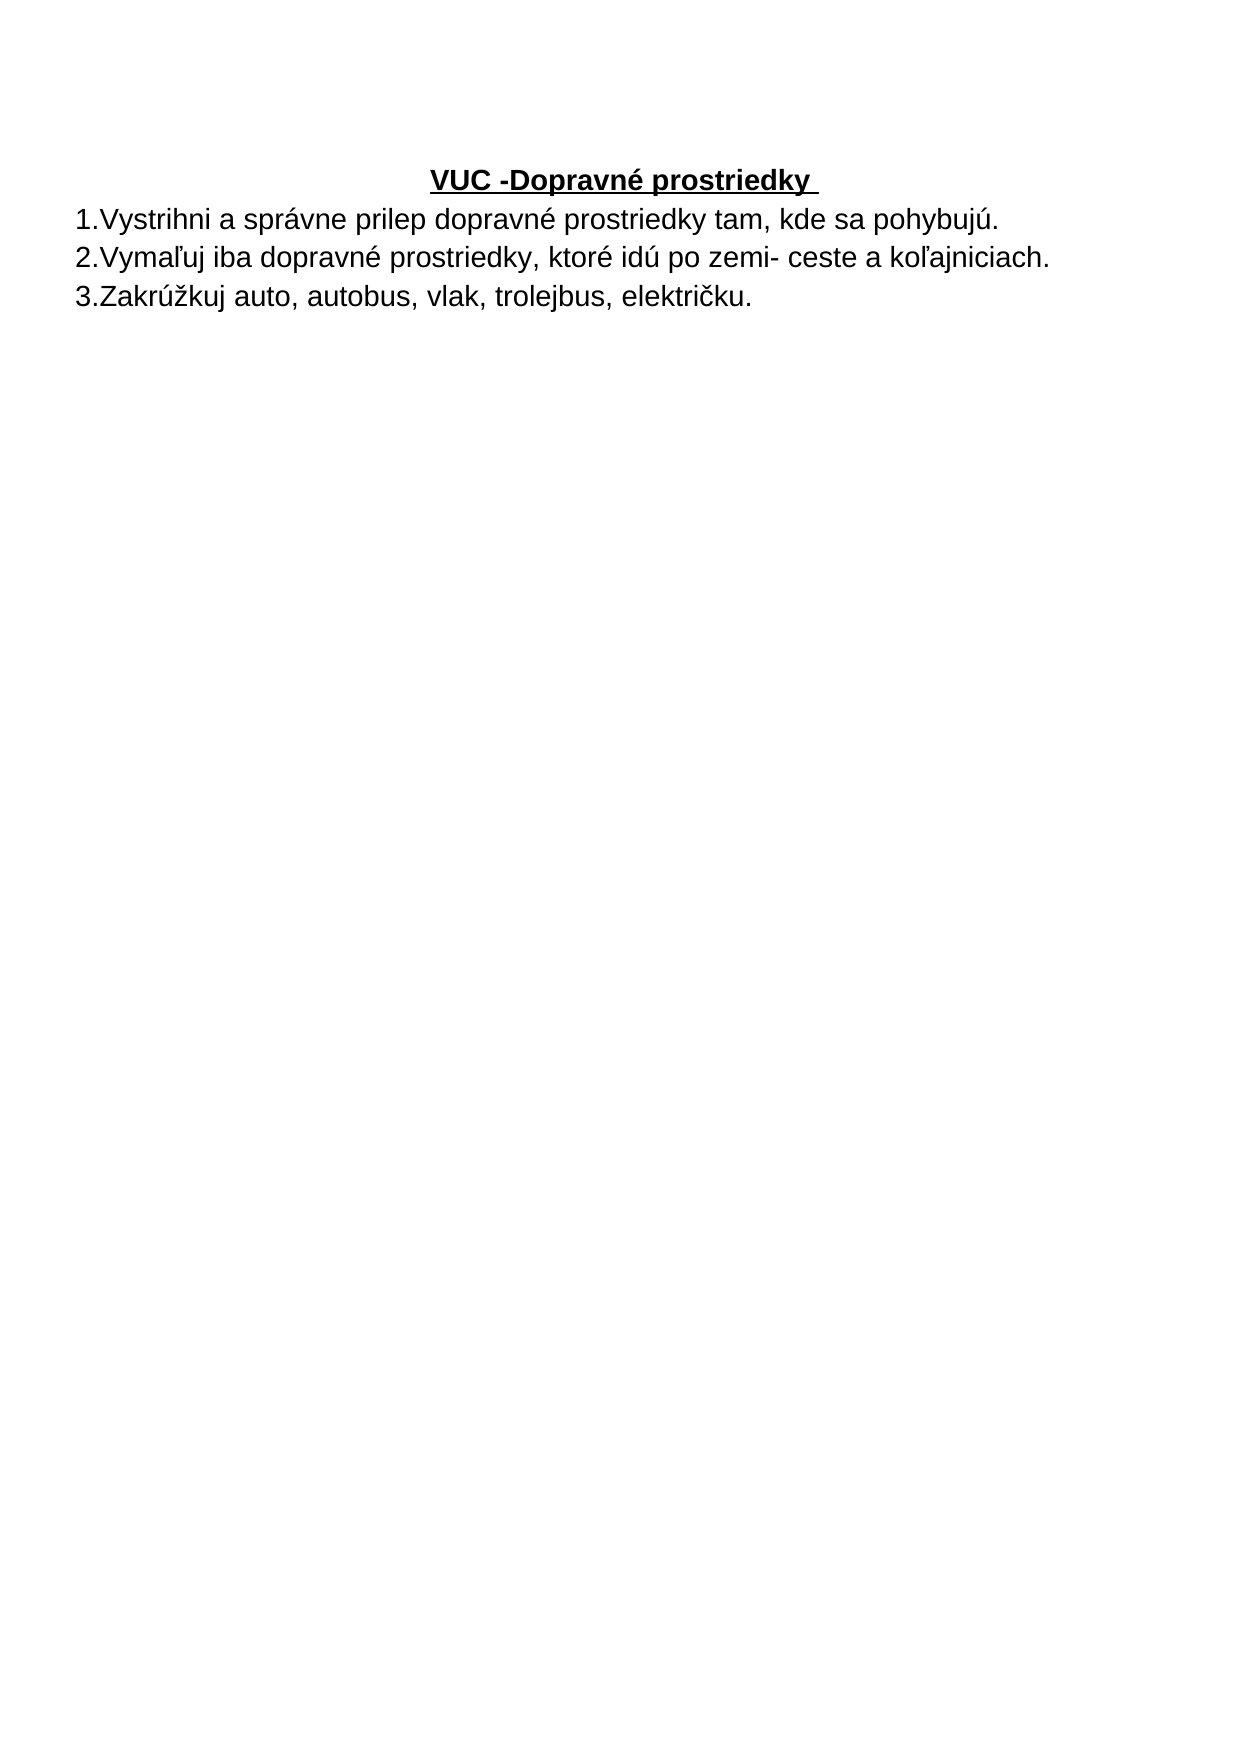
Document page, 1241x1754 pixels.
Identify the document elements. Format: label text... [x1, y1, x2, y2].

text 2.Vymaľuj iba dopravné prostriedky, ktoré idú po zemi- ceste a koľajniciach. [75, 240, 1165, 274]
text VUC -Dopravné prostriedky [75, 163, 1165, 197]
text 1.Vystrihni a správne prilep dopravné prostriedky tam, kde sa pohybujú. [75, 202, 1165, 235]
text 3.Zakrúžkuj auto, autobus, vlak, trolejbus, električku. [75, 279, 1165, 312]
